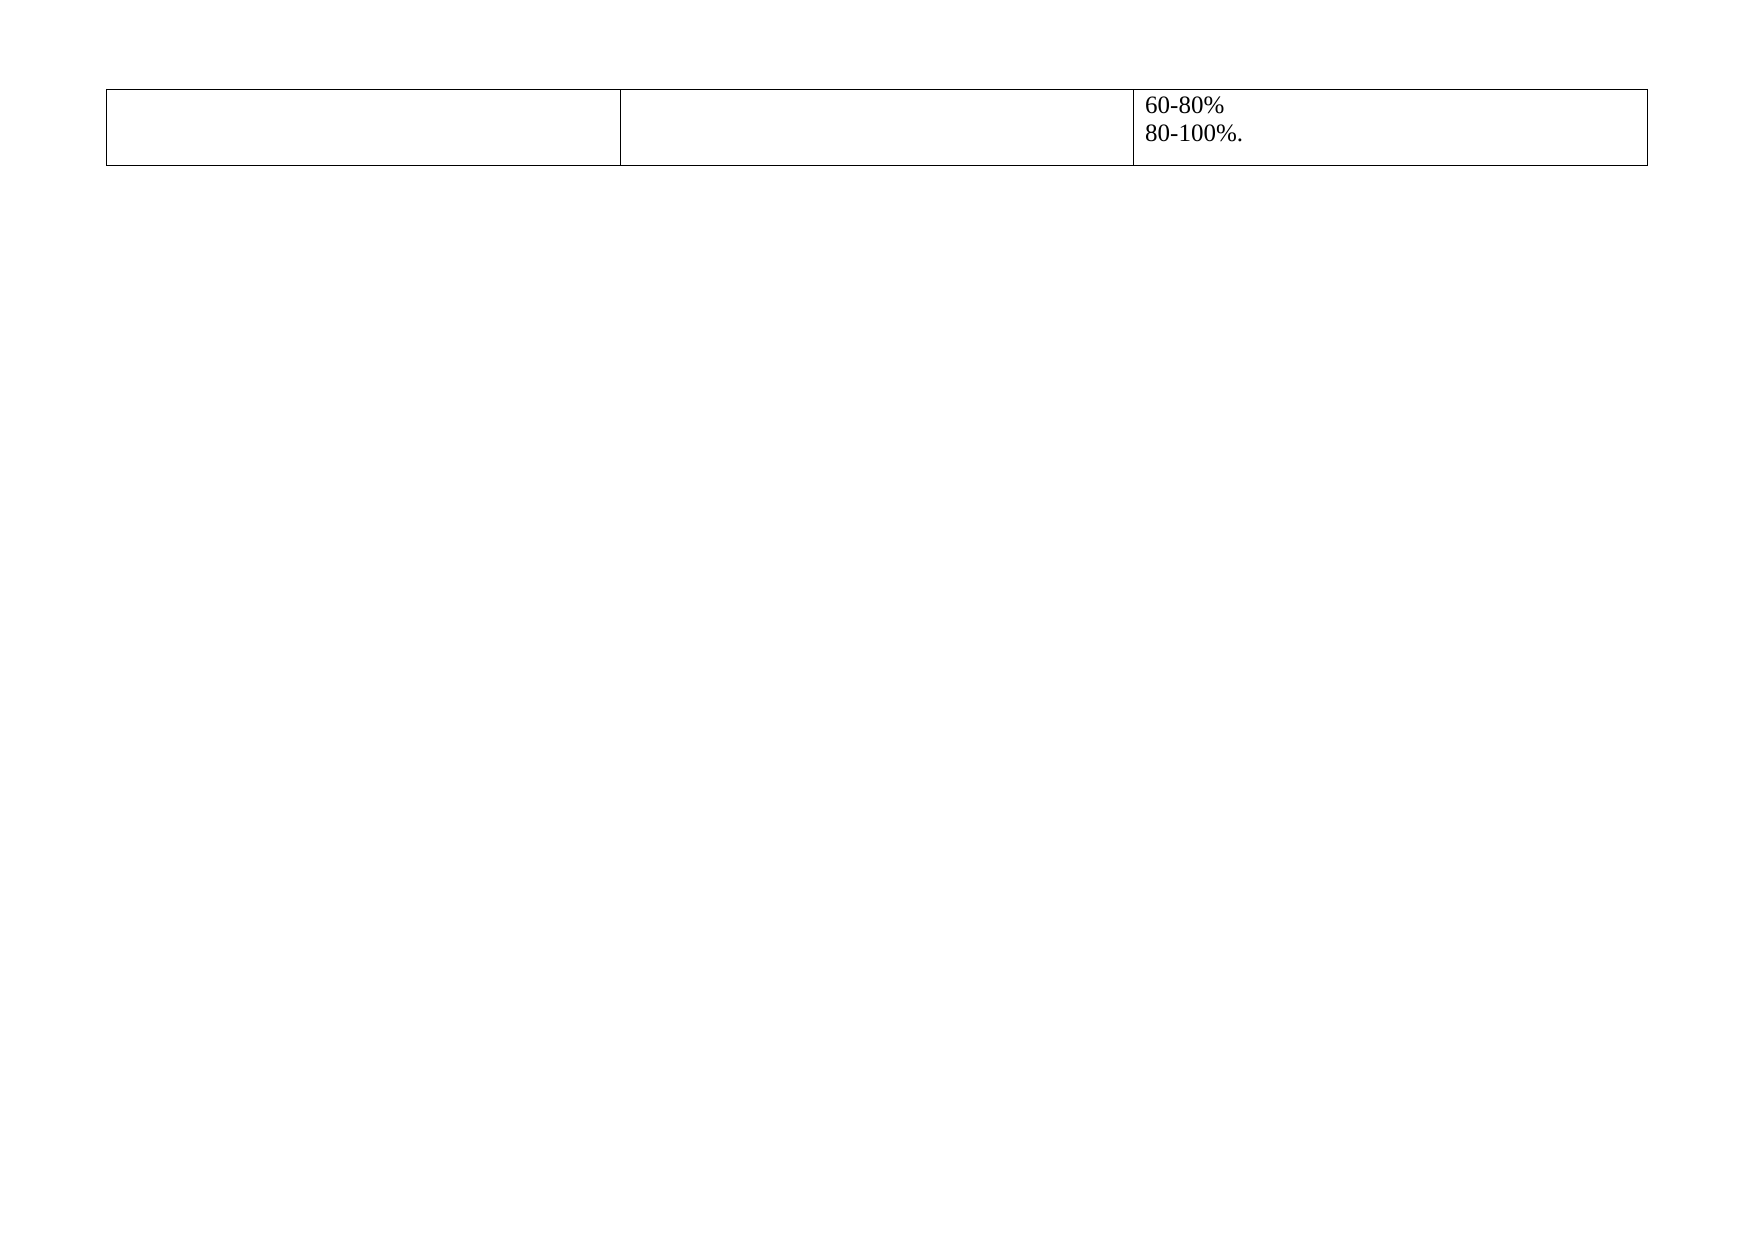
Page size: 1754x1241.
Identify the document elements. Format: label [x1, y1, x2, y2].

table_cell [107, 90, 620, 165]
table_cell [1134, 90, 1647, 165]
table_cell [621, 90, 1133, 165]
